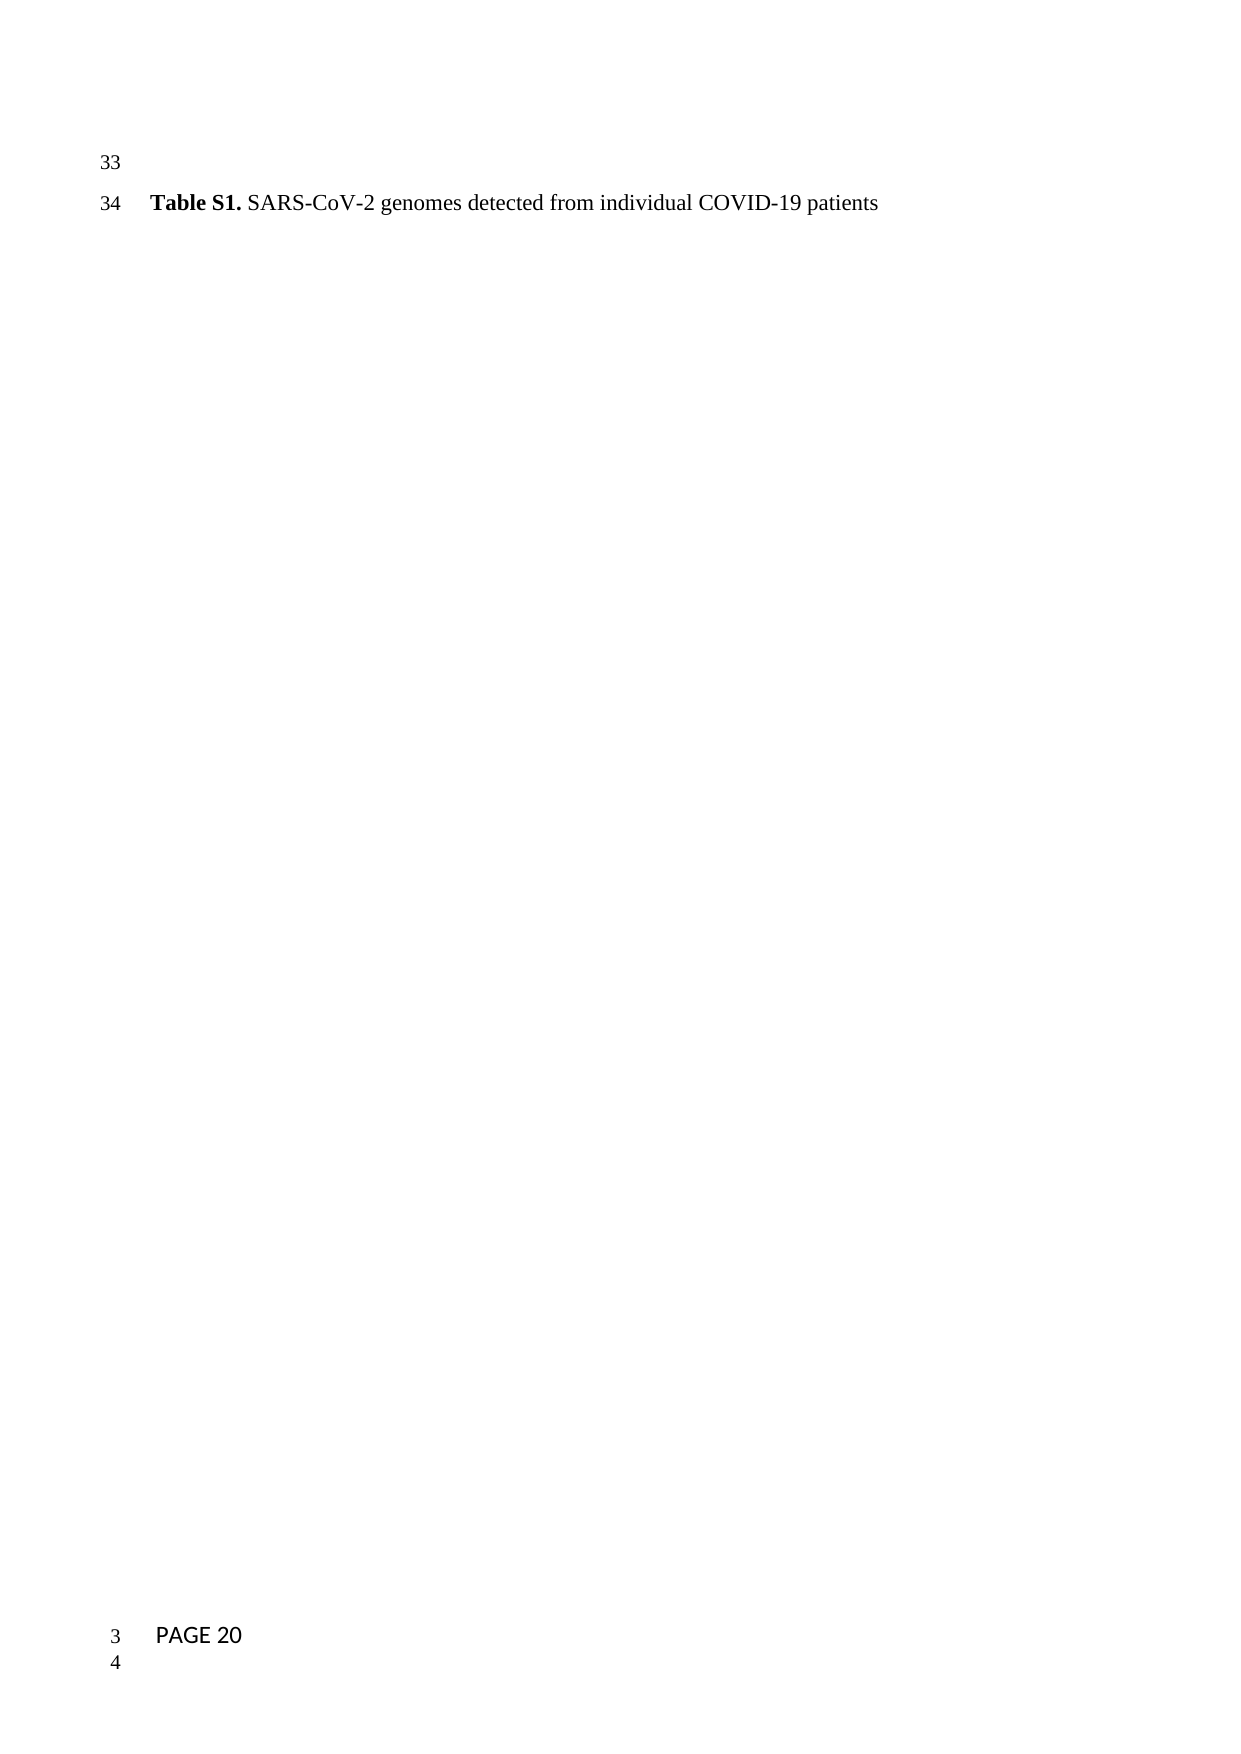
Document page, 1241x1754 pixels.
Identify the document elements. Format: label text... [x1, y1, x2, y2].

text Table S1. SARS-CoV-2 genomes detected from individual COVID-19 patients [150, 189, 1090, 216]
